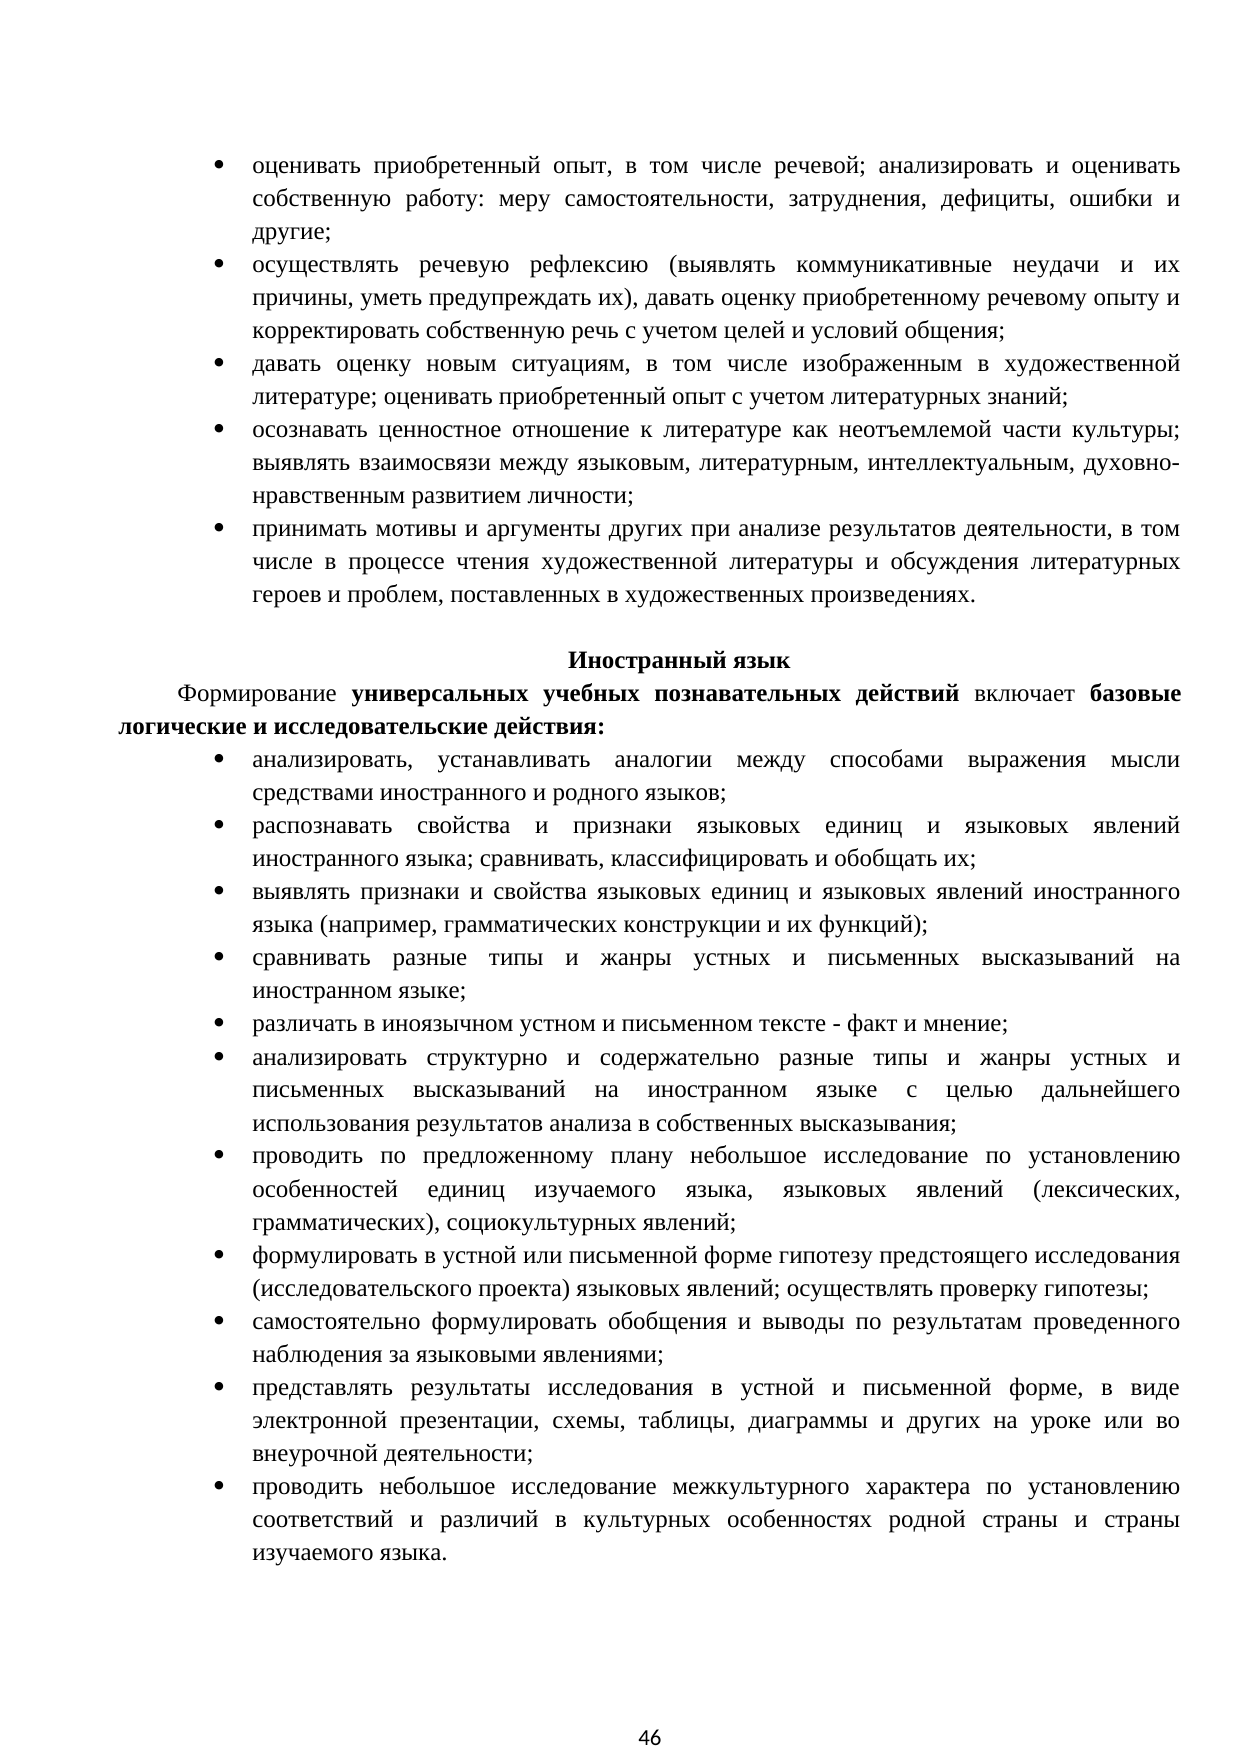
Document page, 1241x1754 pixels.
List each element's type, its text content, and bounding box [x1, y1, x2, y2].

list анализировать, устанавливать аналогии между способами выражения мысли средствами иностранного и родного языков; [214, 744, 1181, 806]
text Иностранный язык [118, 645, 1181, 674]
list принимать мотивы и аргументы других при анализе результатов деятельности, в том числе в процессе чтения художественной литературы и обсуждения литературных героев и проблем, поставленных в художественных произведениях. [214, 513, 1181, 608]
list анализировать структурно и содержательно разные типы и жанры устных и письменных высказываний на иностранном языке с целью дальнейшего использования результатов анализа в собственных высказывания; [214, 1042, 1181, 1136]
list осознавать ценностное отношение к литературе как неотъемлемой части культуры; выявлять взаимосвязи между языковым, литературным, интеллектуальным, духовно-нравственным развитием личности; [214, 414, 1181, 509]
list давать оценку новым ситуациям, в том числе изображенным в художественной литературе; оценивать приобретенный опыт с учетом литературных знаний; [214, 348, 1181, 410]
list осуществлять речевую рефлексию (выявлять коммуникативные неудачи и их причины, уметь предупреждать их), давать оценку приобретенному речевому опыту и корректировать собственную речь с учетом целей и условий общения; [214, 249, 1181, 344]
list формулировать в устной или письменной форме гипотезу предстоящего исследования (исследовательского проекта) языковых явлений; осуществлять проверку гипотезы; [214, 1240, 1181, 1301]
list распознавать свойства и признаки языковых единиц и языковых явлений иностранного языка; сравнивать, классифицировать и обобщать их; [214, 810, 1181, 872]
list самостоятельно формулировать обобщения и выводы по результатам проведенного наблюдения за языковыми явлениями; [214, 1306, 1181, 1367]
list проводить по предложенному плану небольшое исследование по установлению особенностей единиц изучаемого языка, языковых явлений (лексических, грамматических), социокультурных явлений; [214, 1141, 1181, 1235]
list представлять результаты исследования в устной и письменной форме, в виде электронной презентации, схемы, таблицы, диаграммы и других на уроке или во внеурочной деятельности; [214, 1372, 1181, 1467]
list различать в иноязычном устном и письменном тексте - факт и мнение; [214, 1008, 1181, 1037]
text Формирование универсальных учебных познавательных действий включает базовые логические и исследовательские действия: [118, 678, 1181, 740]
list оценивать приобретенный опыт, в том числе речевой; анализировать и оценивать собственную работу: меру самостоятельности, затруднения, дефициты, ошибки и другие; [214, 150, 1181, 245]
list выявлять признаки и свойства языковых единиц и языковых явлений иностранного языка (например, грамматических конструкции и их функций); [214, 876, 1181, 938]
list проводить небольшое исследование межкультурного характера по установлению соответствий и различий в культурных особенностях родной страны и страны изучаемого языка. [214, 1471, 1181, 1566]
list сравнивать разные типы и жанры устных и письменных высказываний на иностранном языке; [214, 942, 1181, 1004]
